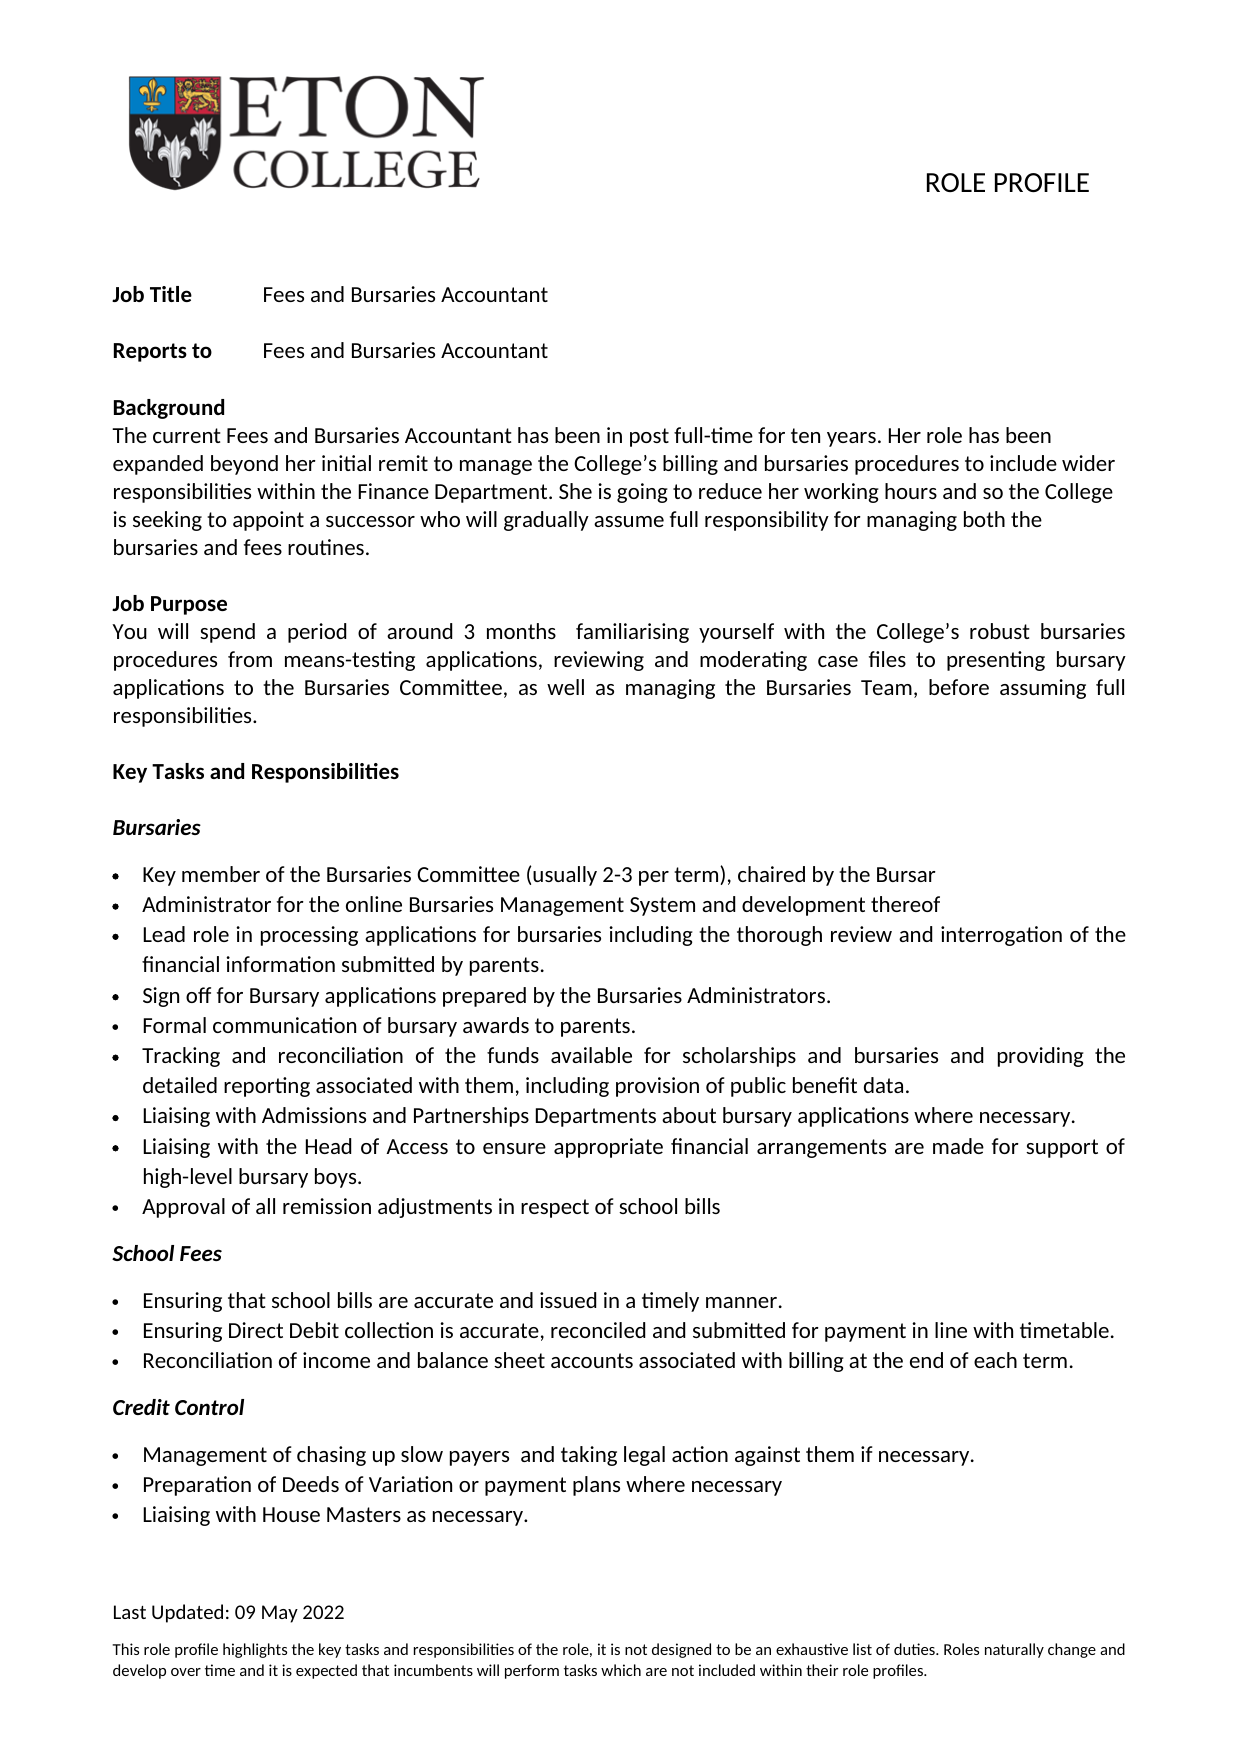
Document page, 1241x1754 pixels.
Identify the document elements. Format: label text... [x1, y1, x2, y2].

text Bursaries [112, 813, 1128, 841]
list Administrator for the online Bursaries Management System and development thereof [112, 890, 1128, 918]
text The current Fees and Bursaries Accountant has been in post full-time for ten years. Her role has been expanded beyond her initial remit to manage the College’s billing and bursaries procedures to include wider responsibilities within the Finance Department. She is going to reduce her working hours and so the College is seeking to appoint a successor who will gradually assume full responsibility for managing both the bursaries and fees routines. [112, 421, 1128, 561]
text School Fees [112, 1239, 1128, 1267]
list Sign off for Bursary applications prepared by the Bursaries Administrators. [112, 981, 1128, 1009]
list Liaising with the Head of Access to ensure appropriate financial arrangements are made for support of high-level bursary boys. [112, 1132, 1128, 1190]
text Background [112, 393, 1128, 421]
list Reconciliation of income and balance sheet accounts associated with billing at the end of each term. [112, 1346, 1128, 1374]
list Tracking and reconciliation of the funds available for scholarships and bursaries and providing the detailed reporting associated with them, including provision of public benefit data. [112, 1041, 1128, 1099]
text Job Purpose [112, 589, 1128, 617]
list Formal communication of bursary awards to parents. [112, 1011, 1128, 1039]
list Management of chasing up slow payers and taking legal action against them if necessary. [112, 1440, 1128, 1468]
text Job Title Fees and Bursaries Accountant [112, 281, 1128, 309]
list Approval of all remission adjustments in respect of school bills [112, 1192, 1128, 1220]
list Preparation of Deeds of Variation or payment plans where necessary [112, 1470, 1128, 1498]
text Reports to Fees and Bursaries Accountant [112, 337, 1128, 365]
list Ensuring Direct Debit collection is accurate, reconciled and submitted for payment in line with timetable. [112, 1316, 1128, 1344]
list Ensuring that school bills are accurate and issued in a timely manner. [112, 1286, 1128, 1314]
text Credit Control [112, 1393, 1128, 1421]
list Liaising with Admissions and Partnerships Departments about bursary applications where necessary. [112, 1102, 1128, 1129]
text You will spend a period of around 3 months familiarising yourself with the College’s robust bursaries procedures from means-testing applications, reviewing and moderating case files to presenting bursary applications to the Bursaries Committee, as well as managing the Bursaries Team, before assuming full responsibilities. [112, 617, 1128, 729]
picture [120, 73, 493, 193]
text Key Tasks and Responsibilities [112, 757, 1128, 785]
list Lead role in processing applications for bursaries including the thorough review and interrogation of the financial information submitted by parents. [112, 920, 1128, 978]
list Liaising with House Masters as necessary. [112, 1501, 1128, 1528]
list Key member of the Bursaries Committee (usually 2-3 per term), chaired by the Bursar [112, 860, 1128, 888]
